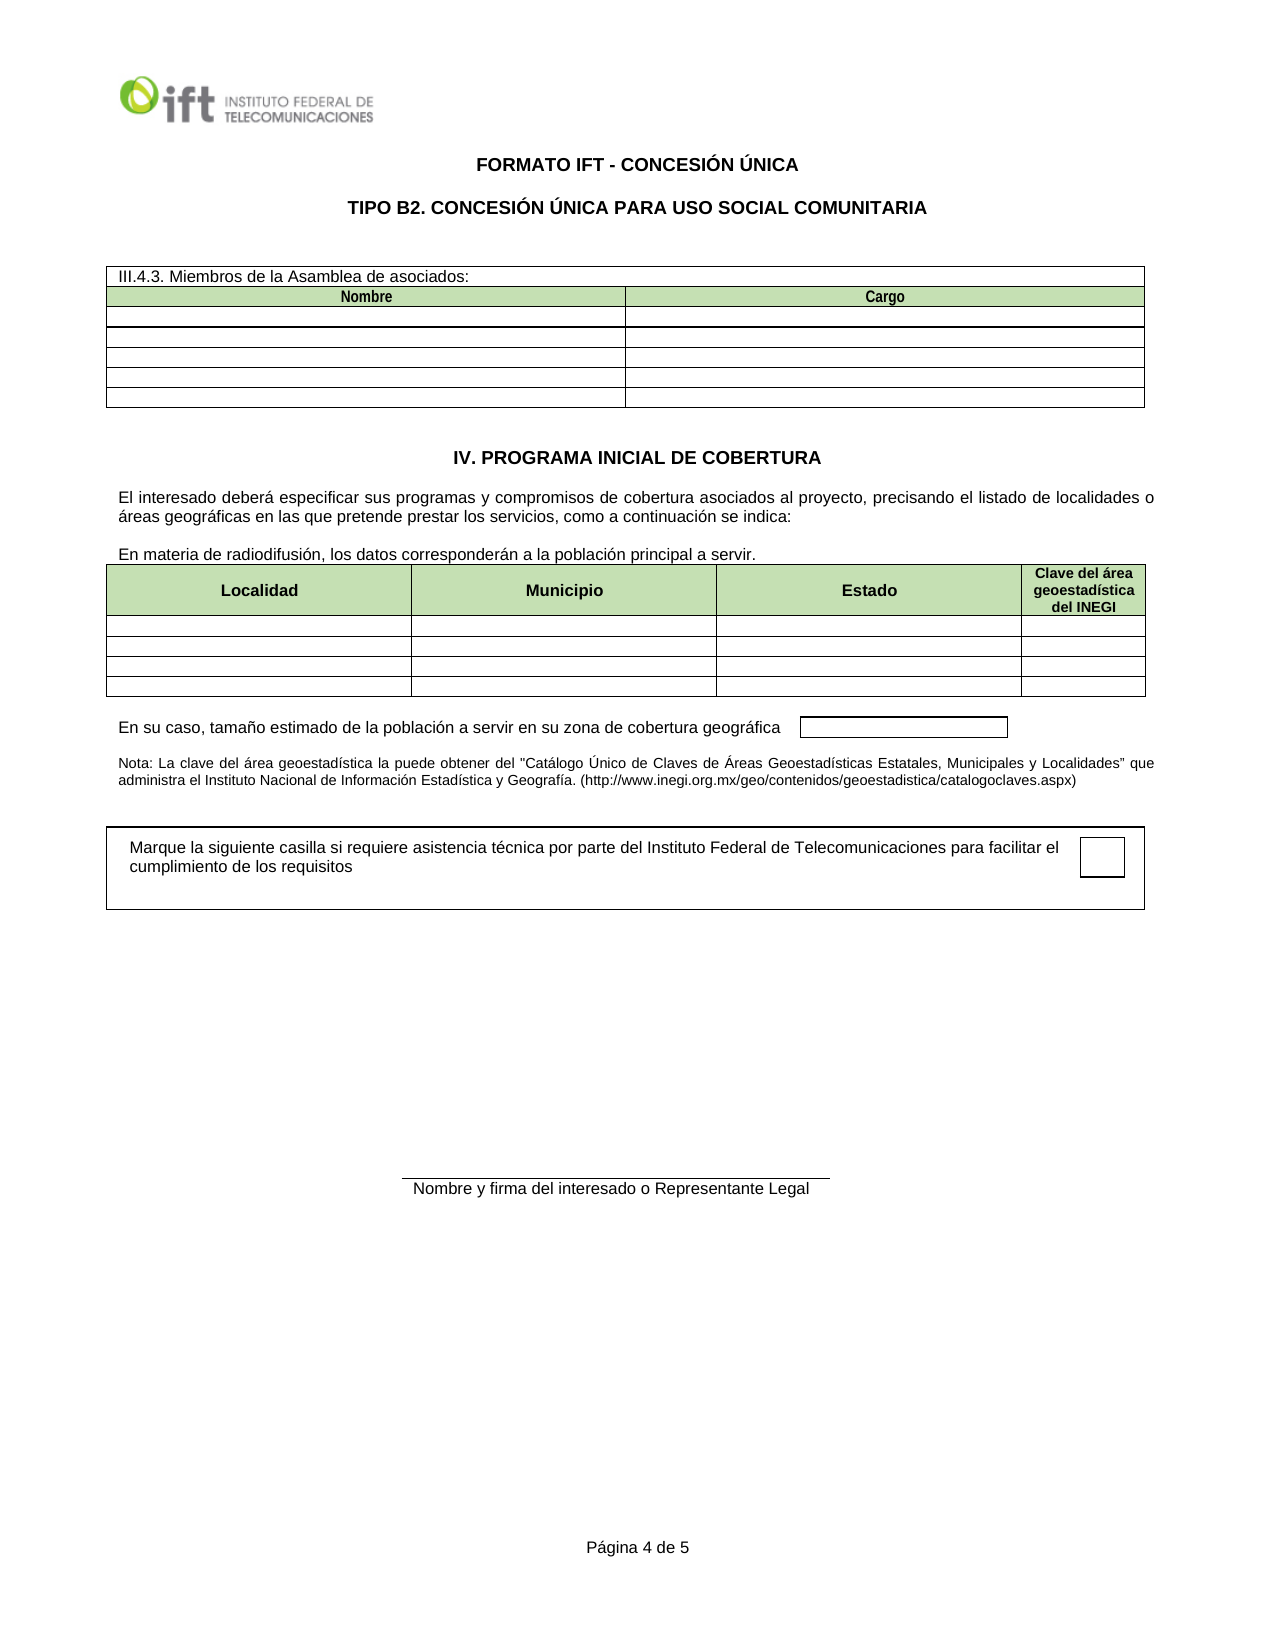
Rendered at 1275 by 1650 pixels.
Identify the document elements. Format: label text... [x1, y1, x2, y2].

table_cell [717, 657, 1021, 676]
table_header Localidad [107, 565, 411, 615]
table_cell [107, 328, 625, 347]
text Nota: La clave del área geoestadística la puede obtener del "Catálogo Único de Claves de Áreas Geoestadísticas Estatales, Municipales y Localidades” que administra el Instituto Nacional de Información Estadística y Geografía. (http://www.inegi.org.mx/geo/contenidos/geoestadistica/catalogoclaves.aspx) [118, 754, 1157, 788]
table_cell [107, 368, 625, 387]
table_cell [717, 616, 1021, 636]
text IV. PROGRAMA INICIAL DE COBERTURA [118, 447, 1157, 468]
table_cell [626, 368, 1144, 387]
table_header Clave del área geoestadística del INEGI [1022, 565, 1145, 615]
table_cell [626, 388, 1144, 407]
table_header Estado [717, 565, 1021, 615]
text En materia de radiodifusión, los datos corresponderán a la población principal a servir. [118, 545, 1157, 564]
table_header III.4.3. Miembros de la Asamblea de asociados: [107, 267, 1144, 286]
table_cell [107, 388, 625, 407]
table_cell [412, 637, 716, 656]
table_cell [626, 328, 1144, 347]
table_header Municipio [412, 565, 716, 615]
table_cell [107, 657, 411, 676]
table_header [801, 718, 1007, 737]
table_cell [1022, 637, 1145, 656]
table_cell [626, 307, 1144, 326]
table_cell [1022, 616, 1145, 636]
text El interesado deberá especificar sus programas y compromisos de cobertura asociados al proyecto, precisando el listado de localidades o áreas geográficas en las que pretende prestar los servicios, como a continuación se indica: [118, 487, 1157, 526]
table_cell [717, 677, 1021, 696]
table_cell [412, 677, 716, 696]
table_cell Nombre [107, 287, 625, 306]
table_header Nombre y firma del interesado o Representante Legal [402, 1179, 830, 1198]
picture [118, 73, 375, 126]
table_cell [626, 348, 1144, 367]
table_header En su caso, tamaño estimado de la población a servir en su zona de cobertura geográfica [107, 716, 800, 737]
table_cell [412, 657, 716, 676]
table_cell [107, 348, 625, 367]
table_cell [107, 677, 411, 696]
table_cell [412, 616, 716, 636]
table_cell [1022, 657, 1145, 676]
table_cell [107, 637, 411, 656]
table_cell [107, 616, 411, 636]
table_header [107, 828, 1144, 909]
table_cell [107, 307, 625, 326]
table_cell Cargo [626, 287, 1144, 306]
table_cell [1022, 677, 1145, 696]
table_cell [717, 637, 1021, 656]
